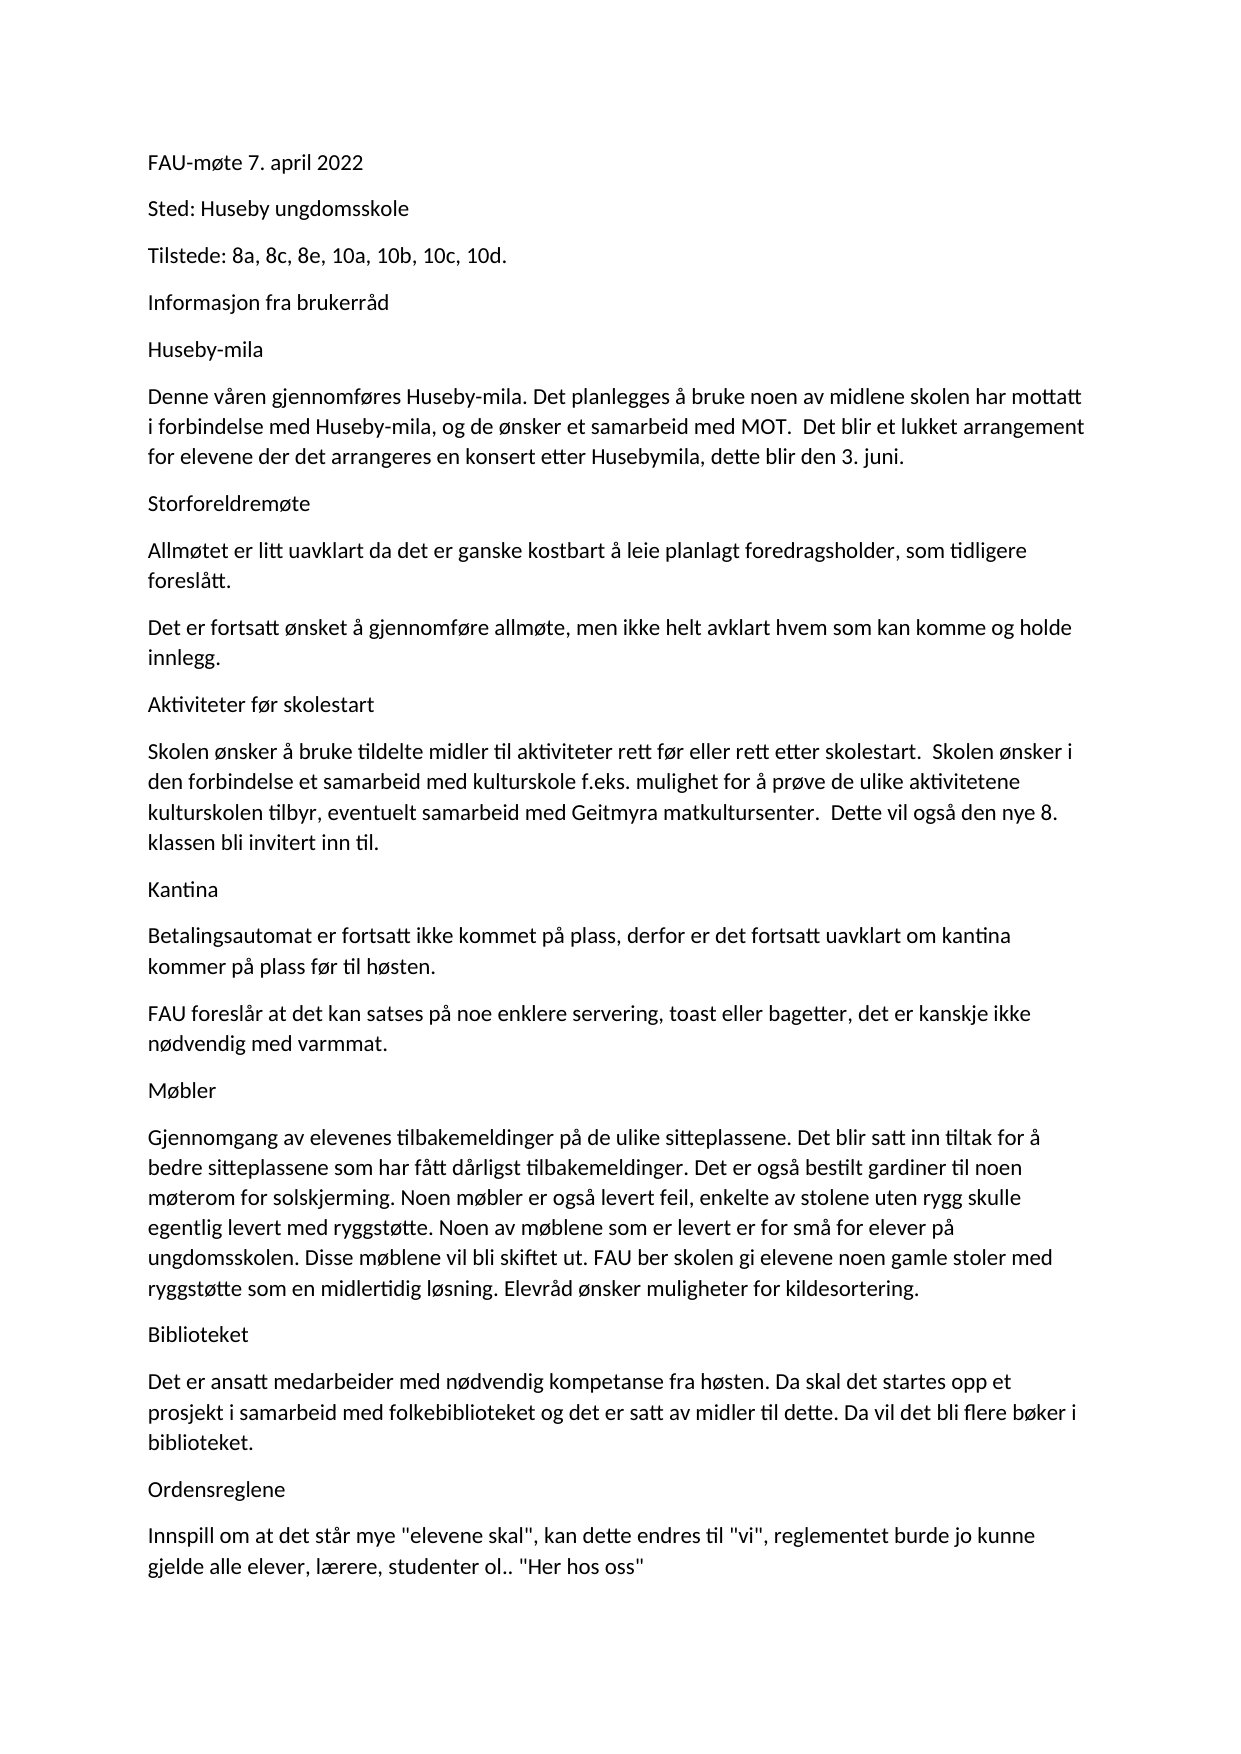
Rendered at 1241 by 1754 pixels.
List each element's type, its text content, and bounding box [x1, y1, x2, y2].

text Informasjon fra brukerråd [148, 288, 1093, 316]
text Allmøtet er litt uavklart da det er ganske kostbart å leie planlagt foredragsholder, som tidligere foreslått. [148, 536, 1093, 594]
text Innspill om at det står mye "elevene skal", kan dette endres til "vi", reglementet burde jo kunne gjelde alle elever, lærere, studenter ol.. "Her hos oss" [148, 1522, 1093, 1580]
text Storforeldremøte [148, 489, 1093, 517]
text Denne våren gjennomføres Huseby-mila. Det planlegges å bruke noen av midlene skolen har mottatt i forbindelse med Huseby-mila, og de ønsker et samarbeid med MOT. Det blir et lukket arrangement for elevene der det arrangeres en konsert etter Husebymila, dette blir den 3. juni. [148, 382, 1093, 470]
text Ordensreglene [148, 1475, 1093, 1503]
text Møbler [148, 1076, 1093, 1104]
text Gjennomgang av elevenes tilbakemeldinger på de ulike sitteplassene. Det blir satt inn tiltak for å bedre sitteplassene som har fått dårligst tilbakemeldinger. Det er også bestilt gardiner til noen møterom for solskjerming. Noen møbler er også levert feil, enkelte av stolene uten rygg skulle egentlig levert med ryggstøtte. Noen av møblene som er levert er for små for elever på ungdomsskolen. Disse møblene vil bli skiftet ut. FAU ber skolen gi elevene noen gamle stoler med ryggstøtte som en midlertidig løsning. Elevråd ønsker muligheter for kildesortering. [148, 1123, 1093, 1302]
text Biblioteket [148, 1321, 1093, 1348]
text Sted: Huseby ungdomsskole [148, 194, 1093, 222]
text Betalingsautomat er fortsatt ikke kommet på plass, derfor er det fortsatt uavklart om kantina kommer på plass før til høsten. [148, 922, 1093, 980]
text Skolen ønsker å bruke tildelte midler til aktiviteter rett før eller rett etter skolestart. Skolen ønsker i den forbindelse et samarbeid med kulturskole f.eks. mulighet for å prøve de ulike aktivitetene kulturskolen tilbyr, eventuelt samarbeid med Geitmyra matkultursenter. Dette vil også den nye 8. klassen bli invitert inn til. [148, 737, 1093, 856]
text Tilstede: 8a, 8c, 8e, 10a, 10b, 10c, 10d. [148, 241, 1093, 269]
text Det er fortsatt ønsket å gjennomføre allmøte, men ikke helt avklart hvem som kan komme og holde innlegg. [148, 613, 1093, 671]
text FAU-møte 7. april 2022 [148, 148, 1093, 176]
text Aktiviteter før skolestart [148, 690, 1093, 718]
text Kantina [148, 875, 1093, 903]
text Huseby-mila [148, 335, 1093, 363]
text Det er ansatt medarbeider med nødvendig kompetanse fra høsten. Da skal det startes opp et prosjekt i samarbeid med folkebiblioteket og det er satt av midler til dette. Da vil det bli flere bøker i biblioteket. [148, 1367, 1093, 1456]
text FAU foreslår at det kan satses på noe enklere servering, toast eller bagetter, det er kanskje ikke nødvendig med varmmat. [148, 999, 1093, 1057]
